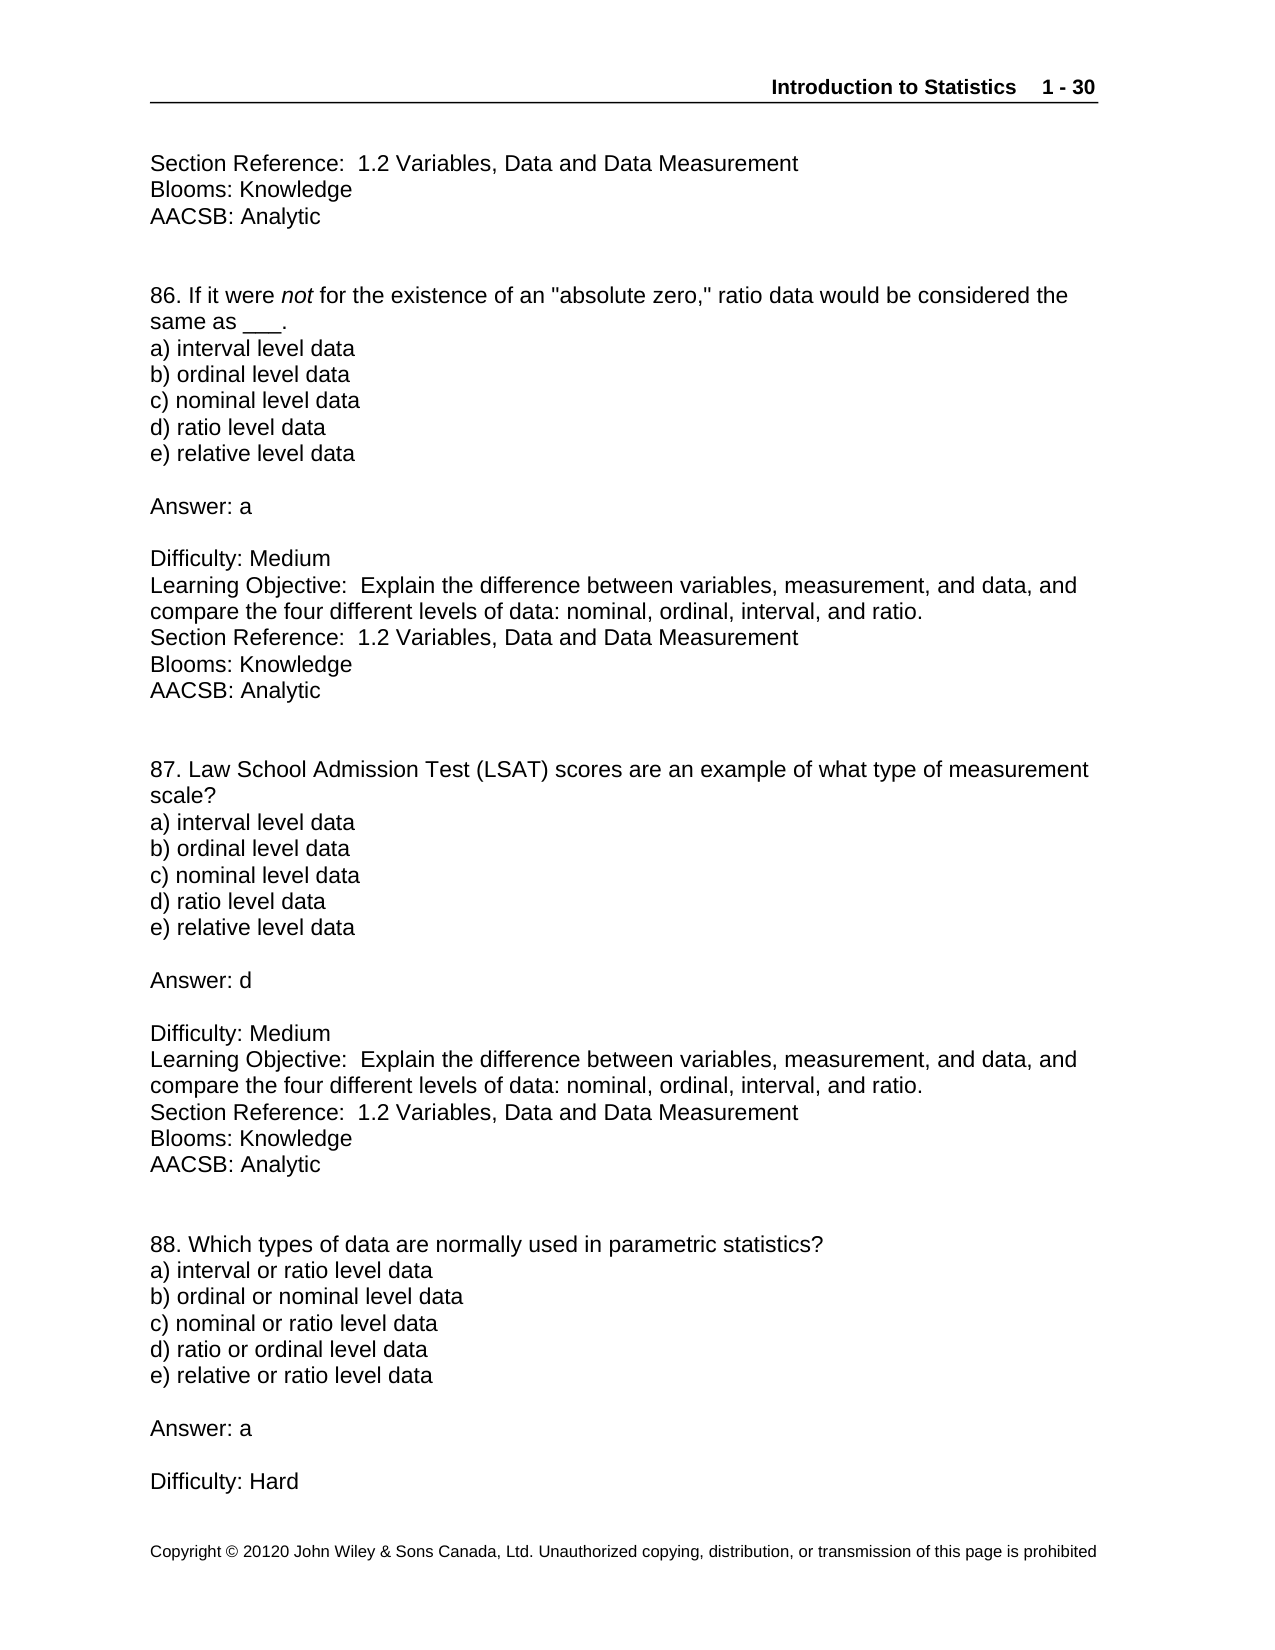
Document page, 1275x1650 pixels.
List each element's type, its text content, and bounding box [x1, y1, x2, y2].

text c) nominal or ratio level data [150, 1309, 1125, 1336]
text b) ordinal level data [150, 361, 1125, 387]
text b) ordinal level data [150, 835, 1125, 862]
text Answer: d [150, 967, 1125, 993]
text e) relative level data [150, 914, 1125, 941]
text Blooms: Knowledge [150, 176, 1125, 203]
text Learning Objective: Explain the difference between variables, measurement, and data, and compare the four different levels of data: nominal, ordinal, interval, and ratio. [150, 1046, 1125, 1099]
text Blooms: Knowledge [150, 651, 1125, 677]
text e) relative or ratio level data [150, 1362, 1125, 1389]
text Answer: a [150, 493, 1125, 519]
text c) nominal level data [150, 387, 1125, 413]
text d) ratio or ordinal level data [150, 1336, 1125, 1362]
text a) interval or ratio level data [150, 1257, 1125, 1283]
text Difficulty: Medium [150, 1020, 1125, 1046]
text c) nominal level data [150, 862, 1125, 888]
text Learning Objective: Explain the difference between variables, measurement, and data, and compare the four different levels of data: nominal, ordinal, interval, and ratio. [150, 572, 1125, 624]
text a) interval level data [150, 334, 1125, 361]
text d) ratio level data [150, 888, 1125, 914]
text 87. Law School Admission Test (LSAT) scores are an example of what type of measurement scale? [150, 756, 1125, 809]
text e) relative level data [150, 440, 1125, 466]
text Section Reference: 1.2 Variables, Data and Data Measurement [150, 1099, 1125, 1125]
text 86. If it were not for the existence of an "absolute zero," ratio data would be considered the same as ___. [150, 282, 1125, 334]
text Answer: a [150, 1415, 1125, 1441]
text d) ratio level data [150, 413, 1125, 440]
text b) ordinal or nominal level data [150, 1283, 1125, 1309]
text Blooms: Knowledge [150, 1125, 1125, 1151]
text AACSB: Analytic [150, 203, 1125, 229]
text AACSB: Analytic [150, 677, 1125, 703]
text a) interval level data [150, 809, 1125, 835]
text Section Reference: 1.2 Variables, Data and Data Measurement [150, 624, 1125, 651]
text 88. Which types of data are normally used in parametric statistics? [150, 1231, 1125, 1257]
text Difficulty: Hard [150, 1468, 1125, 1494]
text AACSB: Analytic [150, 1151, 1125, 1178]
text Difficulty: Medium [150, 545, 1125, 572]
text Section Reference: 1.2 Variables, Data and Data Measurement [150, 150, 1125, 176]
